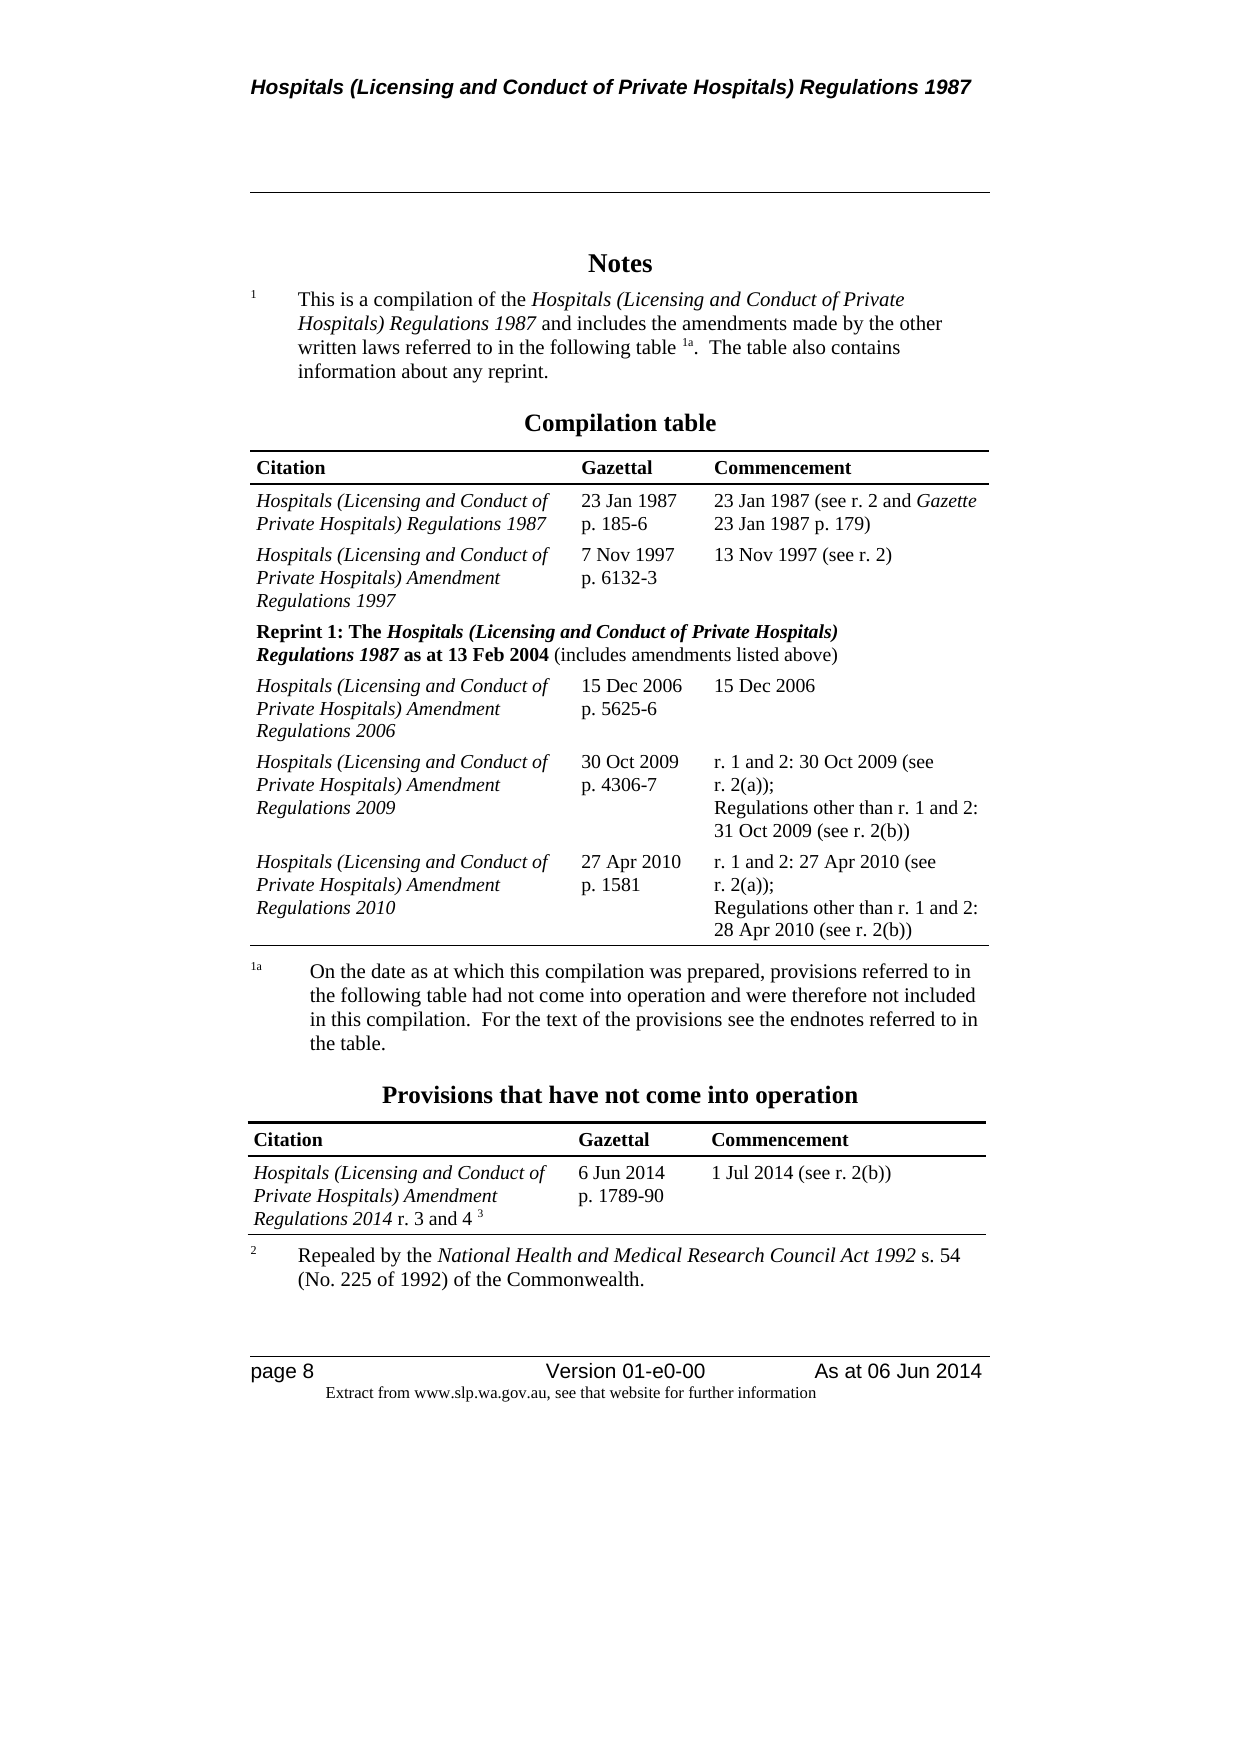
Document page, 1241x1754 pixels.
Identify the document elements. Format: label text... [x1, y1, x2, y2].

table_cell r. 1 and 2: 27 Apr 2010 (see r. 2(a)); Regulations other than r. 1 and 2: 28 Apr 2010 (see r. 2(b)) [708, 846, 989, 945]
subtitle Provisions that have not come into operation [250, 1080, 990, 1109]
table_cell 6 Jun 2014 p. 1789-90 [572, 1157, 705, 1233]
table_cell Hospitals (Licensing and Conduct of Private Hospitals) Amendment Regulations 2006 [250, 670, 575, 746]
table_cell r. 1 and 2: 30 Oct 2009 (see r. 2(a)); Regulations other than r. 1 and 2: 31 Oct 2009 (see r. 2(b)) [708, 746, 989, 846]
table_cell Hospitals (Licensing and Conduct of Private Hospitals) Amendment Regulations 2014 r. 3 and 4 3 [248, 1157, 572, 1233]
table_cell Hospitals (Licensing and Conduct of Private Hospitals) Amendment Regulations 2009 [250, 746, 575, 846]
table_cell 30 Oct 2009 p. 4306-7 [575, 746, 708, 846]
table_cell Hospitals (Licensing and Conduct of Private Hospitals) Amendment Regulations 2010 [250, 846, 575, 945]
table_cell 15 Dec 2006 [708, 670, 989, 746]
table_cell 27 Apr 2010 p. 1581 [575, 846, 708, 945]
table_cell 23 Jan 1987 p. 185-6 [575, 485, 708, 539]
table_cell Hospitals (Licensing and Conduct of Private Hospitals) Amendment Regulations 1997 [250, 539, 575, 616]
table_cell Hospitals (Licensing and Conduct of Private Hospitals) Regulations 1987 [250, 485, 575, 539]
table_cell Reprint 1: The Hospitals (Licensing and Conduct of Private Hospitals) Regulations 1987 as at 13 Feb 2004 (includes amendments listed above) [250, 616, 989, 669]
table_header Commencement [705, 1124, 986, 1155]
text 2 Repealed by the National Health and Medical Research Council Act 1992 s. 54 (No. 225 of 1992) of the Commonwealth. [250, 1243, 990, 1291]
text 1 This is a compilation of the Hospitals (Licensing and Conduct of Private Hospitals) Regulations 1987 and includes the amendments made by the other written laws referred to in the following table 1a. The table also contains information about any reprint. [250, 287, 990, 383]
table_cell 13 Nov 1997 (see r. 2) [708, 539, 989, 616]
table_header Gazettal [572, 1124, 705, 1155]
text 1a On the date as at which this compilation was prepared, provisions referred to in the following table had not come into operation and were therefore not included in this compilation. For the text of the provisions see the endnotes referred to in the table. [250, 959, 990, 1055]
subtitle Compilation table [250, 408, 990, 437]
table_cell 23 Jan 1987 (see r. 2 and Gazette 23 Jan 1987 p. 179) [708, 485, 989, 539]
subtitle Notes [250, 247, 990, 279]
table_header Citation [250, 452, 575, 483]
table_cell 15 Dec 2006 p. 5625-6 [575, 670, 708, 746]
table_header Citation [248, 1124, 572, 1155]
table_cell 1 Jul 2014 (see r. 2(b)) [705, 1157, 986, 1233]
table_header Commencement [708, 452, 989, 483]
table_header Gazettal [575, 452, 708, 483]
table_cell 7 Nov 1997 p. 6132-3 [575, 539, 708, 616]
